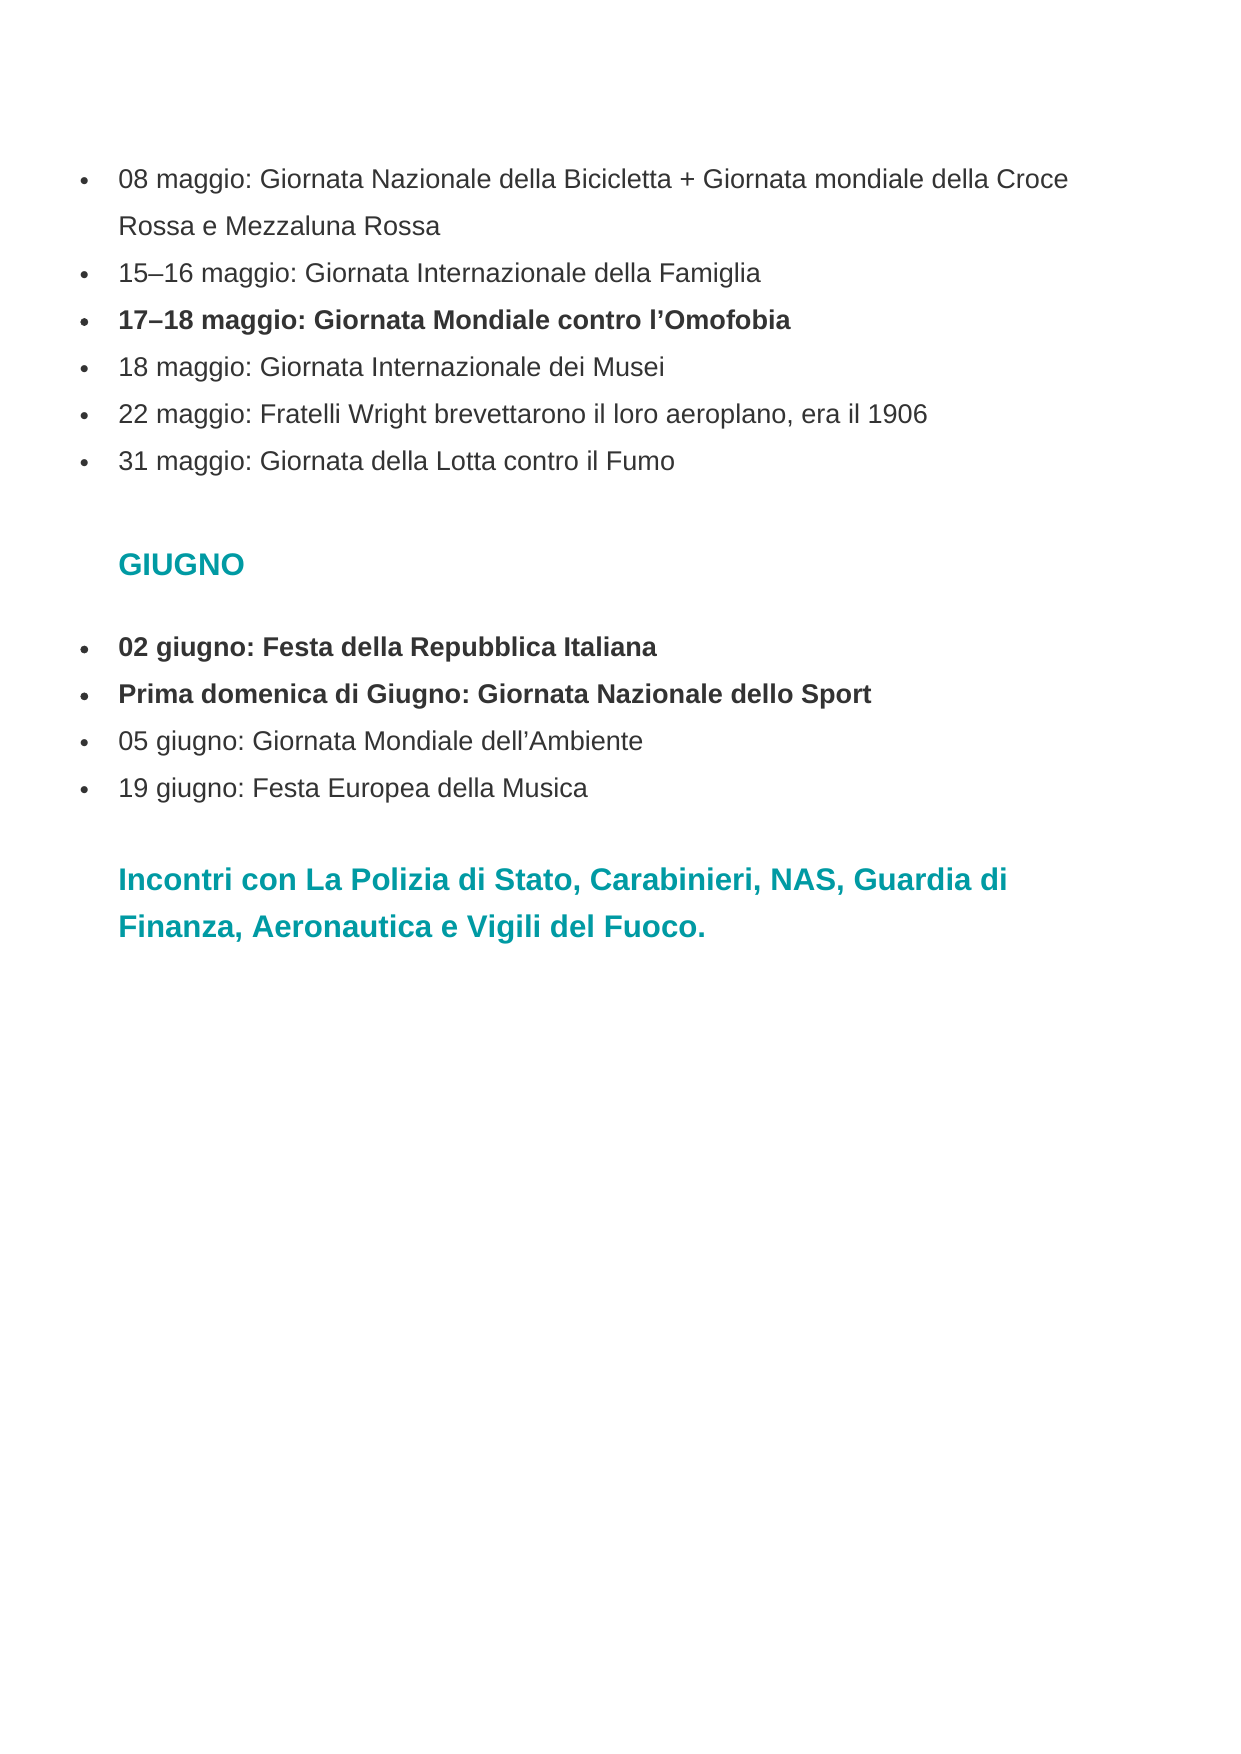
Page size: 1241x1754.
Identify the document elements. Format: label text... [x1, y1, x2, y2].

list 15–16 maggio: Giornata Internazionale della Famiglia [81, 241, 1122, 288]
list Prima domenica di Giugno: Giornata Nazionale dello Sport [81, 663, 1122, 709]
text Incontri con La Polizia di Stato, Carabinieri, NAS, Guardia di Finanza, Aeronautica e Vigili del Fuoco. [118, 850, 1122, 944]
list 17–18 maggio: Giornata Mondiale contro l’Omofobia [81, 288, 1122, 335]
subtitle GIUGNO [118, 546, 1122, 582]
list 19 giugno: Festa Europea della Musica [81, 756, 1122, 803]
list 05 giugno: Giornata Mondiale dell’Ambiente [81, 709, 1122, 756]
list 18 maggio: Giornata Internazionale dei Musei [81, 335, 1122, 382]
list 31 maggio: Giornata della Lotta contro il Fumo [81, 429, 1122, 476]
list 22 maggio: Fratelli Wright brevettarono il loro aeroplano, era il 1906 [81, 382, 1122, 429]
list 02 giugno: Festa della Repubblica Italiana [81, 616, 1122, 663]
list 08 maggio: Giornata Nazionale della Bicicletta + Giornata mondiale della Croce Rossa e Mezzaluna Rossa [81, 148, 1122, 241]
